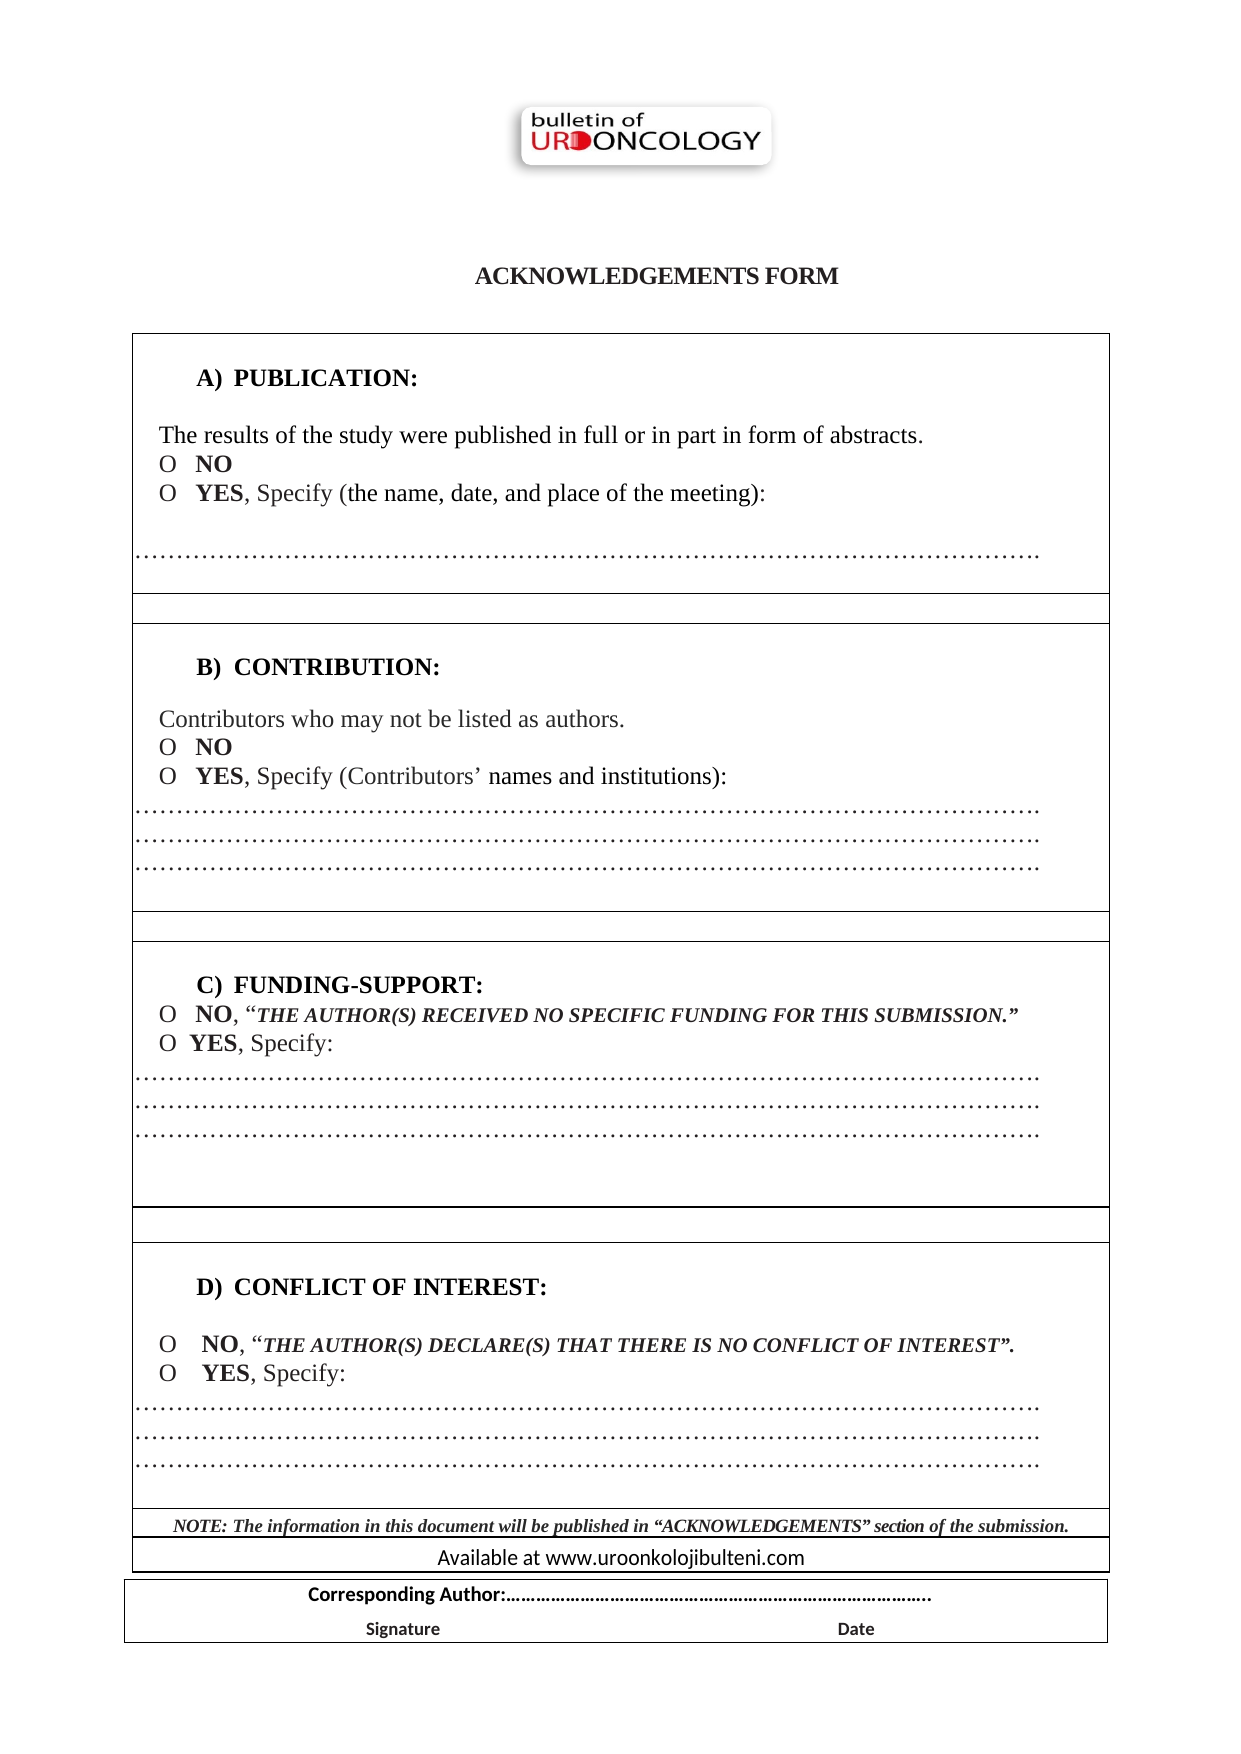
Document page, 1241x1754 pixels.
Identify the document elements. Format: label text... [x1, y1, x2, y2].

table_cell [133, 912, 1109, 941]
text Corresponding Author:………………………………………………………………………….. [125, 1580, 1107, 1607]
table_header PUBLICATION: The results of the study were published in full or in part in form of abstracts. O NO O YES, Specify (the name, date, and place of the meeting): ………………………………………………………………………………………………. [133, 334, 1109, 593]
picture [521, 106, 772, 166]
text Signature Date [125, 1613, 1107, 1642]
table_cell [133, 1208, 1109, 1242]
table_cell CONFLICT OF INTEREST: O NO, “THE AUTHOR(S) DECLARE(S) THAT THERE IS NO CONFLICT OF INTEREST”. O YES, Specify: ………………………………………………………………………………………………. ………………………………………………………………………………………………. ………………………………………………………………………………………………. [133, 1243, 1109, 1508]
table_cell CONTRIBUTION: Contributors who may not be listed as authors. O NO O YES, Specify (Contributors’ names and institutions): ………………………………………………………………………………………………. ………………………………………………………………………………………………. ………………………………………………………………………………………………. [133, 624, 1109, 911]
table_cell NOTE: The information in this document will be published in “ACKNOWLEDGEMENTS” section of the submission. [133, 1509, 1109, 1536]
text ACKNOWLEDGEMENTS FORM [133, 261, 1181, 290]
table_cell Available at www.uroonkolojibulteni.com [133, 1538, 1109, 1571]
table_cell [133, 594, 1109, 622]
table_cell FUNDING-SUPPORT: O NO, “THE AUTHOR(S) RECEIVED NO SPECIFIC FUNDING FOR THIS SUBMISSION.” O YES, Specify: ………………………………………………………………………………………………. ………………………………………………………………………………………………. ………………………………………………………………………………………………. [133, 942, 1109, 1206]
